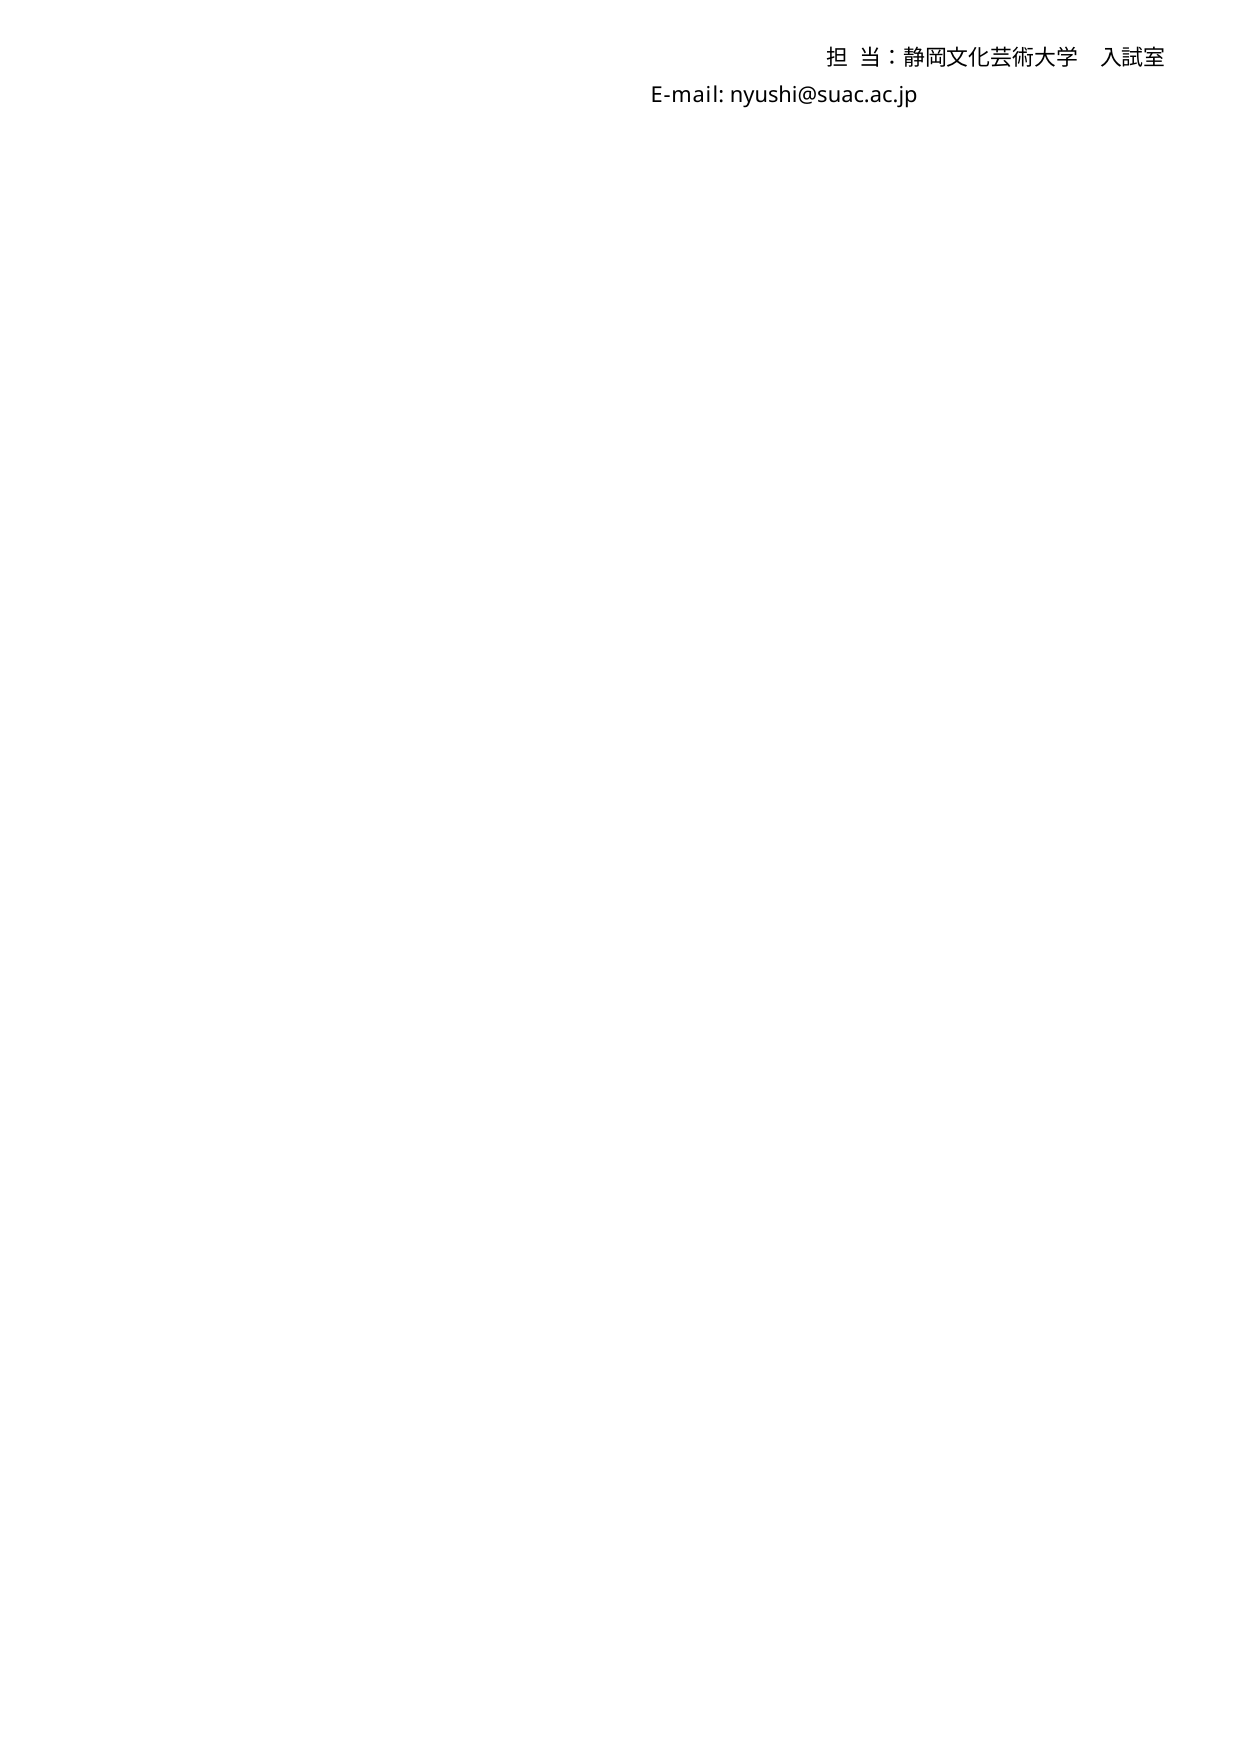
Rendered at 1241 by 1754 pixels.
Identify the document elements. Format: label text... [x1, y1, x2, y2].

text E-mail: nyushi@suac.ac.jp [75, 75, 1117, 112]
text 担当：静岡文化芸術大学 入試室 [75, 37, 1165, 75]
